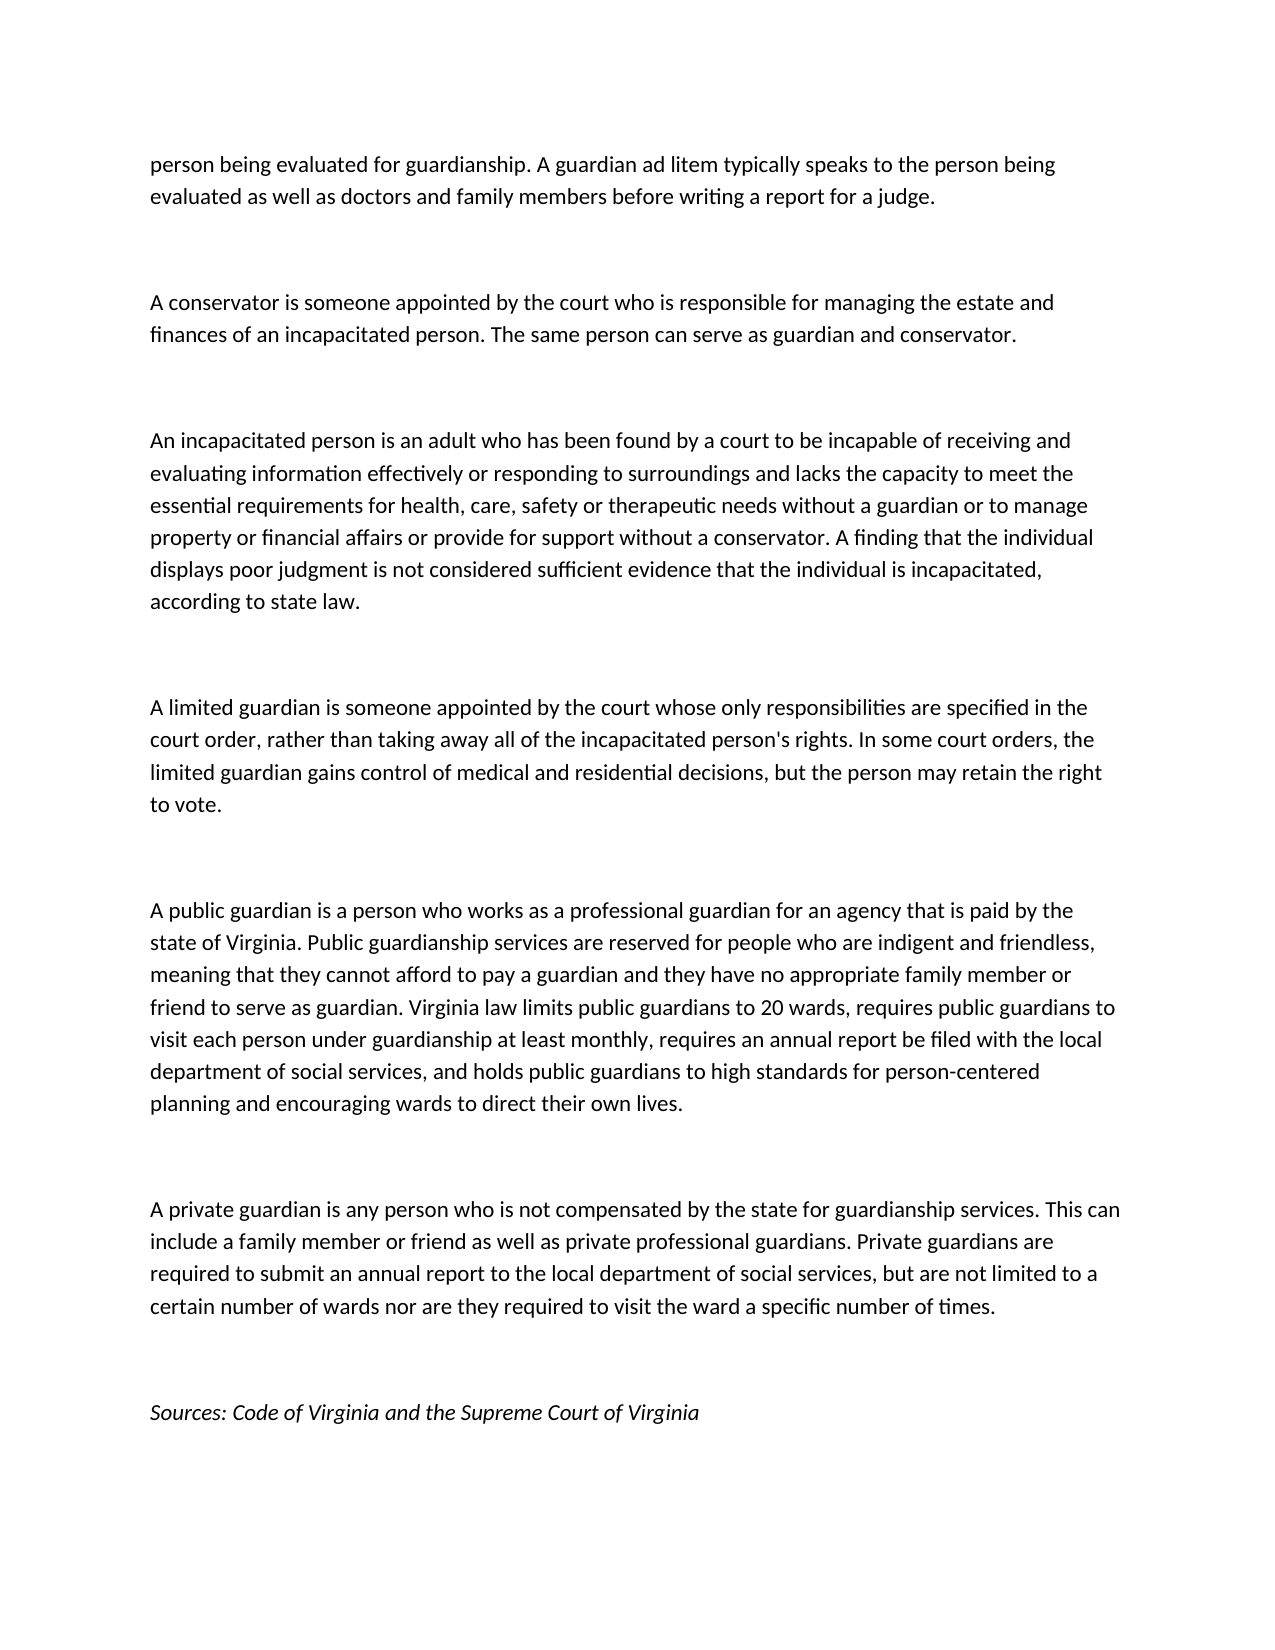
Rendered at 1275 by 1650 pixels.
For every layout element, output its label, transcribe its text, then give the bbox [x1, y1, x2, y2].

text A limited guardian is someone appointed by the court whose only responsibilities are specified in the court order, rather than taking away all of the incapacitated person's rights. In some court orders, the limited guardian gains control of medical and residential decisions, but the person may retain the right to vote. [150, 693, 1125, 818]
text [150, 150, 1125, 210]
text A public guardian is a person who works as a professional guardian for an agency that is paid by the state of Virginia. Public guardianship services are reserved for people who are indigent and friendless, meaning that they cannot afford to pay a guardian and they have no appropriate family member or friend to serve as guardian. Virginia law limits public guardians to 20 wards, requires public guardians to visit each person under guardianship at least monthly, requires an annual report be filed with the local department of social services, and holds public guardians to high standards for person-centered planning and encouraging wards to direct their own lives. [150, 896, 1125, 1117]
text A private guardian is any person who is not compensated by the state for guardianship services. This can include a family member or friend as well as private professional guardians. Private guardians are required to submit an annual report to the local department of social services, but are not limited to a certain number of wards nor are they required to visit the ward a specific number of times. [150, 1195, 1125, 1320]
text An incapacitated person is an adult who has been found by a court to be incapable of receiving and evaluating information effectively or responding to surroundings and lacks the capacity to meet the essential requirements for health, care, safety or therapeutic needs without a guardian or to manage property or financial affairs or provide for support without a conservator. A finding that the individual displays poor judgment is not considered sufficient evidence that the individual is incapacitated, according to state law. [150, 426, 1125, 615]
text Sources: Code of Virginia and the Supreme Court of Virginia [150, 1398, 1125, 1426]
text A conservator is someone appointed by the court who is responsible for managing the estate and finances of an incapacitated person. The same person can serve as guardian and conservator. [150, 288, 1125, 348]
